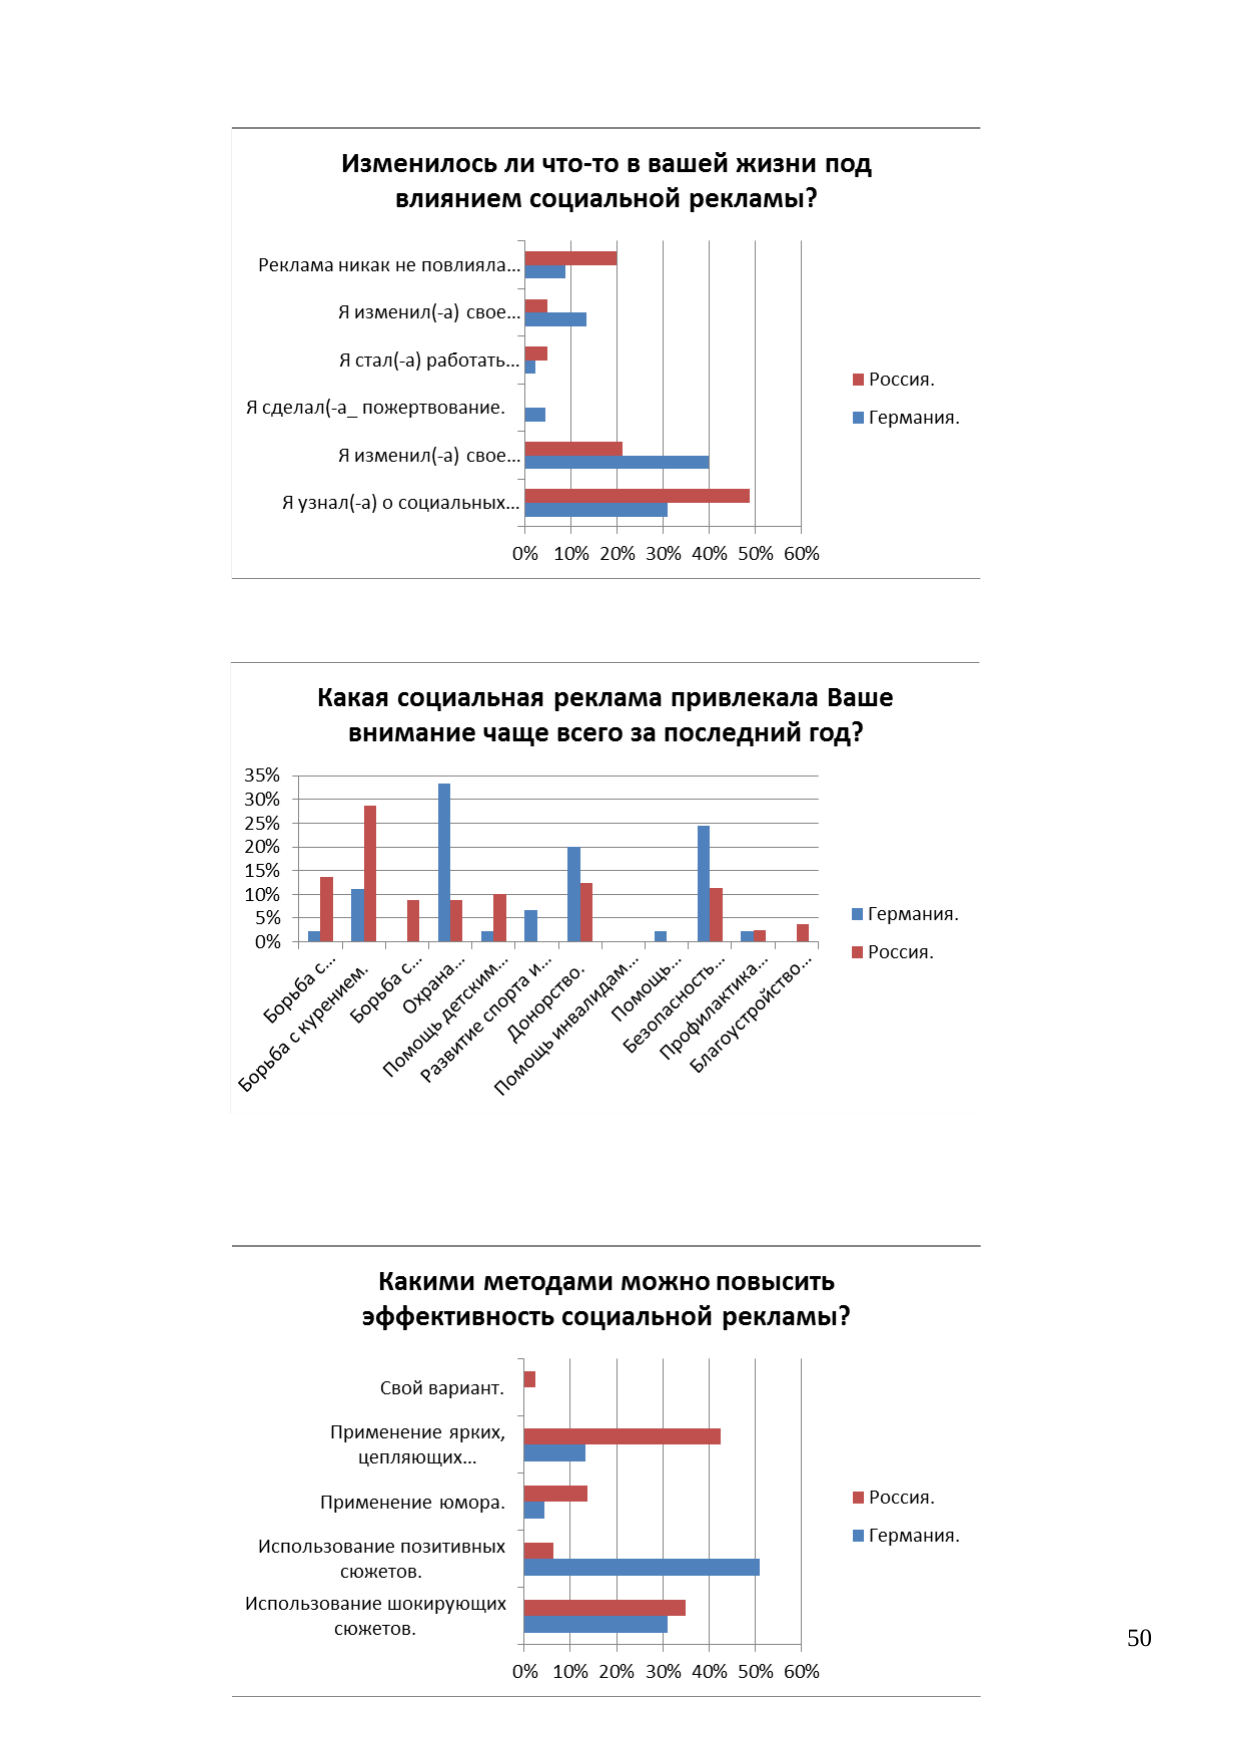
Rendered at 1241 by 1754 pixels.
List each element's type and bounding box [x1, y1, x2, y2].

picture [230, 127, 980, 577]
picture [230, 1245, 980, 1695]
picture [229, 662, 979, 1112]
